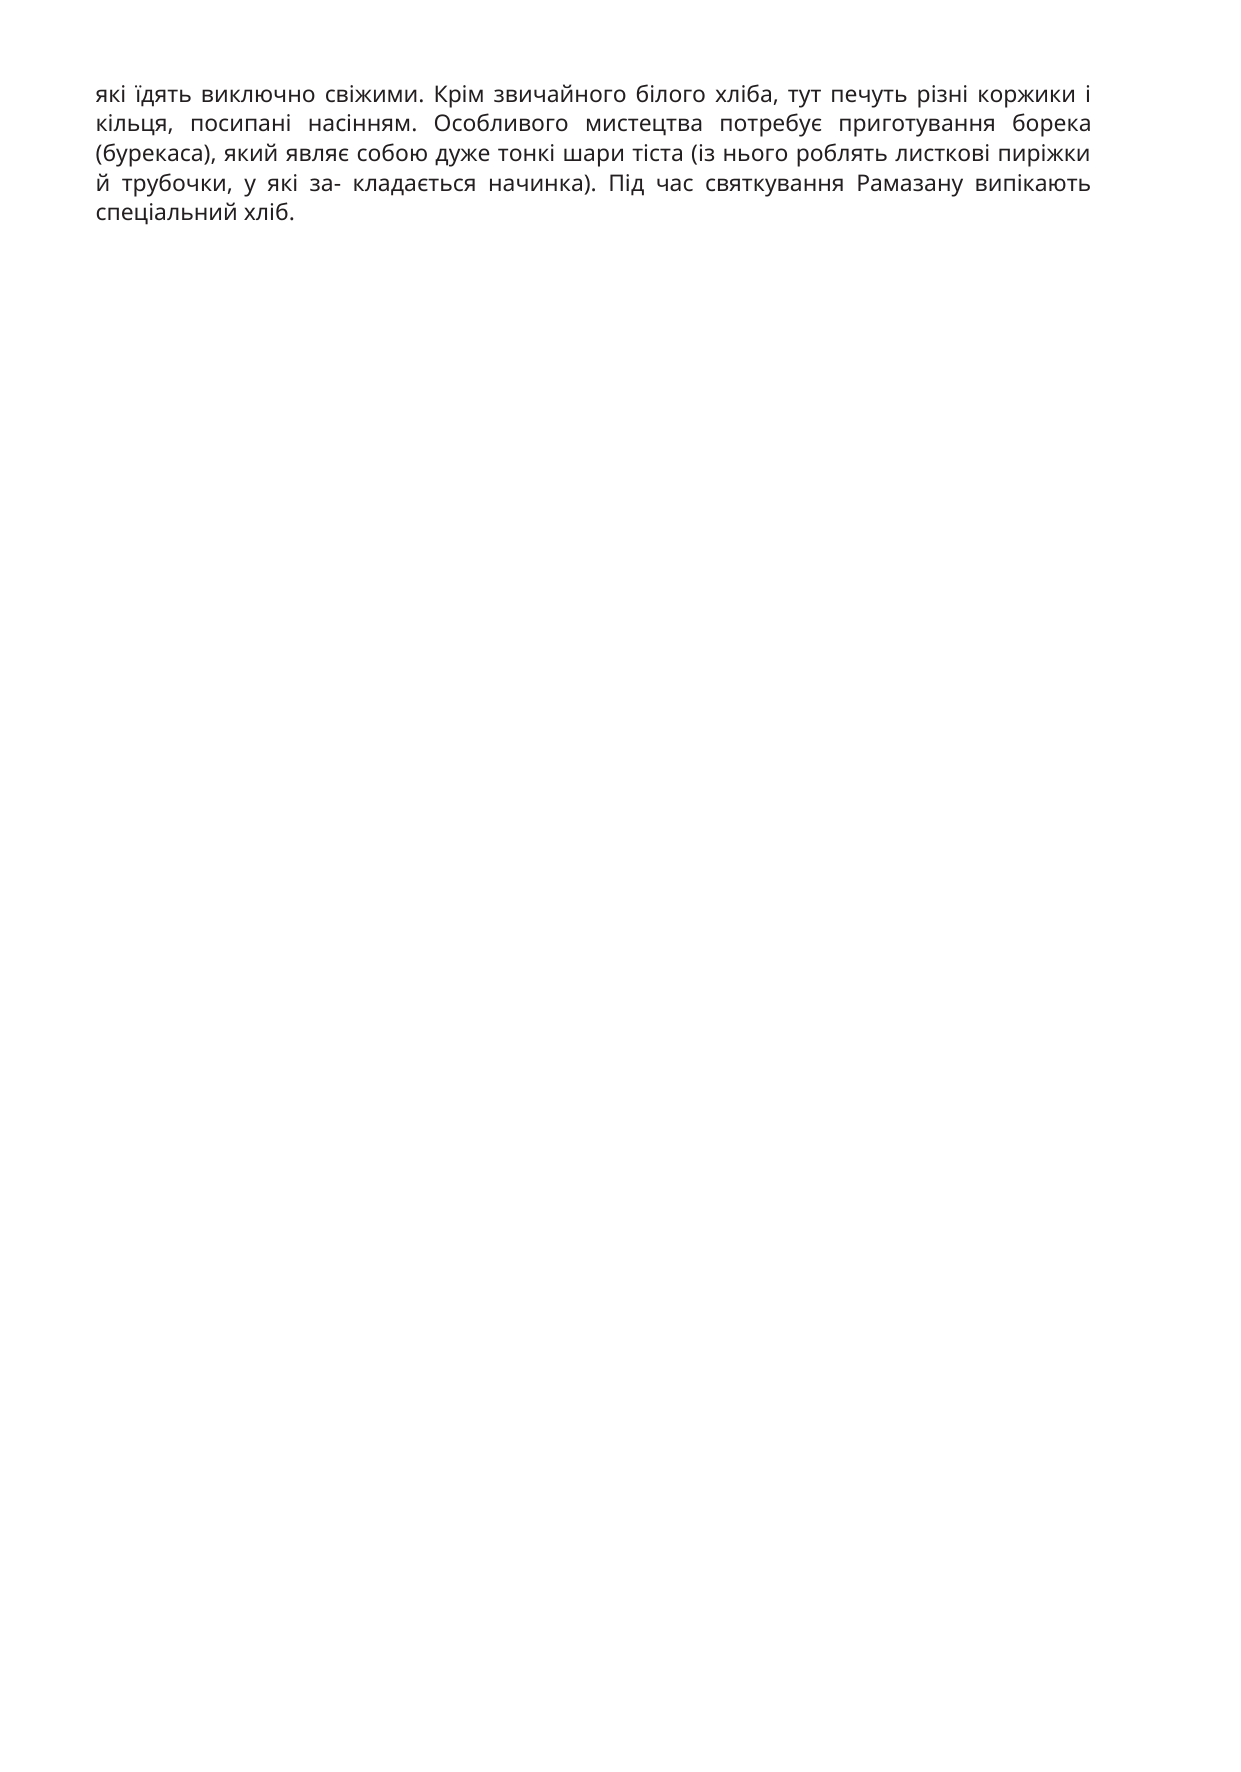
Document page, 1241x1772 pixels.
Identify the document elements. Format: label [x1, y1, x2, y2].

text [95, 79, 1092, 228]
